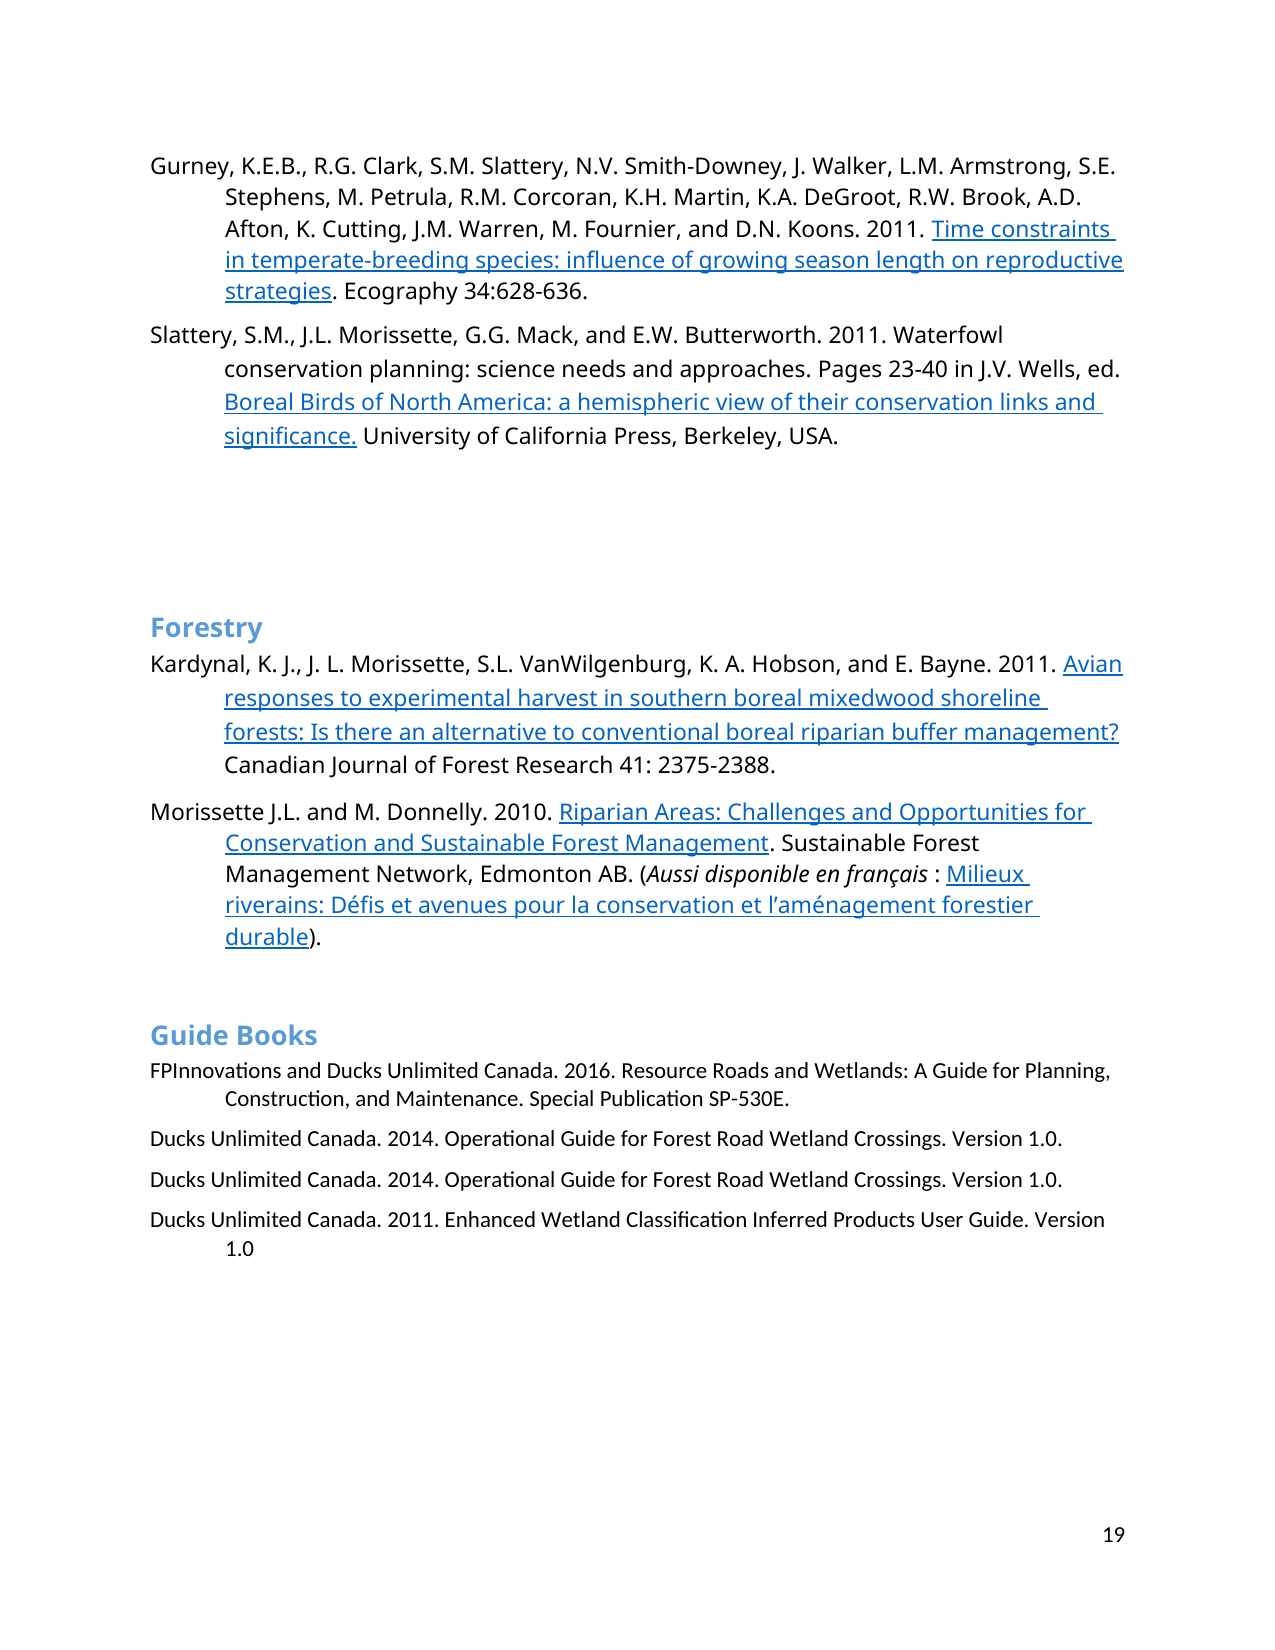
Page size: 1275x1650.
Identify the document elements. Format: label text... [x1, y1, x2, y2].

text Kardynal, K. J., J. L. Morissette, S.L. VanWilgenburg, K. A. Hobson, and E. Bayne. 2011. Avian responses to experimental harvest in southern boreal mixedwood shoreline forests: Is there an alternative to conventional boreal riparian buffer management? Canadian Journal of Forest Research 41: 2375-2388. [150, 648, 1125, 780]
text Ducks Unlimited Canada. 2011. Enhanced Wetland Classification Inferred Products User Guide. Version 1.0 [150, 1206, 1125, 1262]
text Ducks Unlimited Canada. 2014. Operational Guide for Forest Road Wetland Crossings. Version 1.0. [150, 1165, 1125, 1193]
text Slattery, S.M., J.L. Morissette, G.G. Mack, and E.W. Butterworth. 2011. Waterfowl conservation planning: science needs and approaches. Pages 23-40 in J.V. Wells, ed. Boreal Birds of North America: a hemispheric view of their conservation links and significance. University of California Press, Berkeley, USA. [150, 319, 1125, 451]
text Morissette J.L. and M. Donnelly. 2010. Riparian Areas: Challenges and Opportunities for Conservation and Sustainable Forest Management. Sustainable Forest Management Network, Edmonton AB. (Aussi disponible en français : Milieux riverains: Défis et avenues pour la conservation et l’aménagement forestier durable). [150, 795, 1125, 952]
subtitle Guide Books [150, 1016, 1125, 1053]
text Ducks Unlimited Canada. 2014. Operational Guide for Forest Road Wetland Crossings. Version 1.0. [150, 1124, 1125, 1153]
text Gurney, K.E.B., R.G. Clark, S.M. Slattery, N.V. Smith-Downey, J. Walker, L.M. Armstrong, S.E. Stephens, M. Petrula, R.M. Corcoran, K.H. Martin, K.A. DeGroot, R.W. Brook, A.D. Afton, K. Cutting, J.M. Warren, M. Fournier, and D.N. Koons. 2011. Time constraints in temperate-breeding species: influence of growing season length on reproductive strategies. Ecography 34:628-636. [150, 150, 1125, 306]
text FPInnovations and Ducks Unlimited Canada. 2016. Resource Roads and Wetlands: A Guide for Planning, Construction, and Maintenance. Special Publication SP-530E. [150, 1056, 1125, 1112]
subtitle Forestry [150, 608, 1125, 645]
